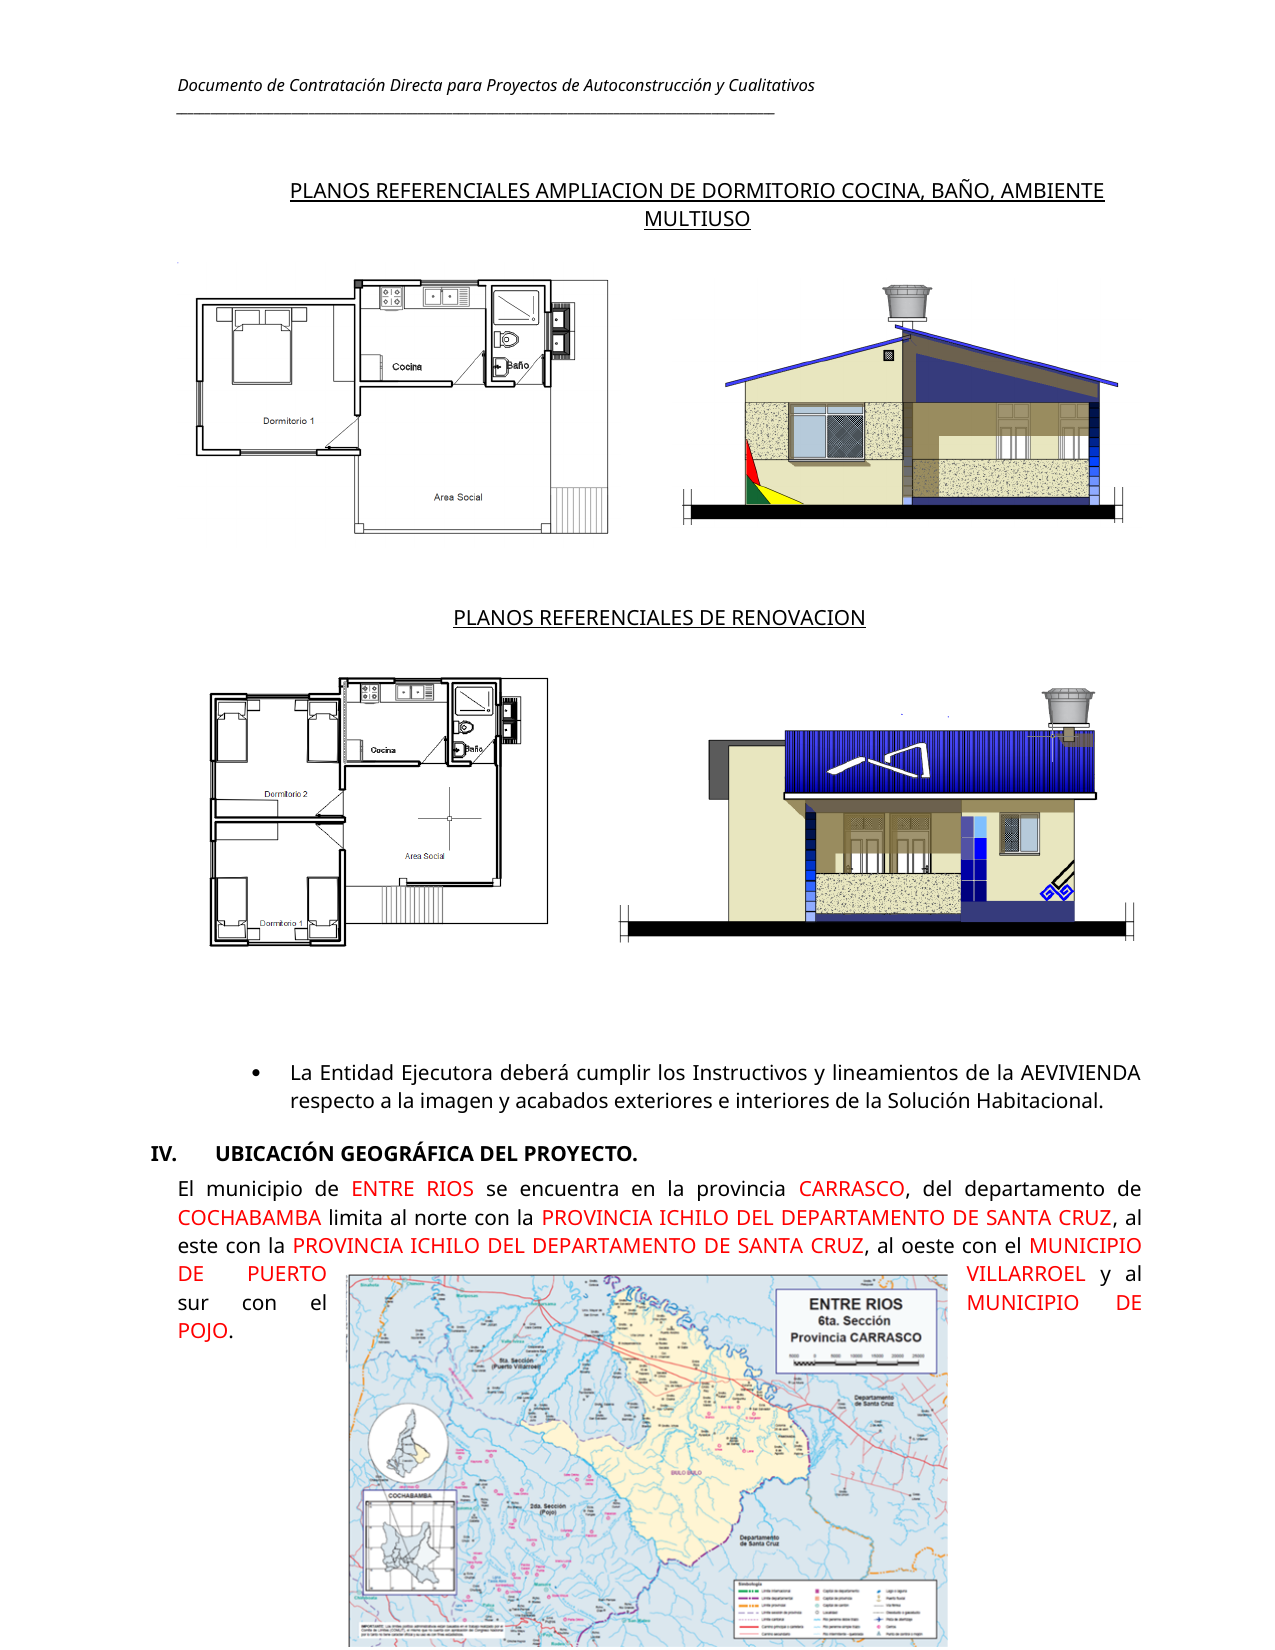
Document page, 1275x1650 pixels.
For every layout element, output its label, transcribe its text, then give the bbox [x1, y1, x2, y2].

text El municipio de ENTRE RIOS se encuentra en la provincia CARRASCO, del departamento de COCHABAMBA limita al norte con la PROVINCIA ICHILO DEL DEPARTAMENTO DE SANTA CRUZ, al este con la PROVINCIA ICHILO DEL DEPARTAMENTO DE SANTA CRUZ, al oeste con el MUNICIPIO DE PUERTO VILLARROEL y al sur con el MUNICIPIO DE POJO. [177, 1174, 1142, 1345]
picture [672, 278, 1143, 528]
picture [177, 262, 621, 548]
text PLANOS REFERENCIALES DE RENOVACION [177, 603, 1142, 631]
picture [608, 668, 1143, 944]
picture [344, 1273, 948, 1646]
text PLANOS REFERENCIALES AMPLIACION DE DORMITORIO COCINA, BAÑO, AMBIENTE MULTIUSO [252, 176, 1142, 233]
list La Entidad Ejecutora deberá cumplir los Instructivos y lineamientos de la AEVIVIENDA respecto a la imagen y acabados exteriores e interiores de la Solución Habitacional. [252, 1058, 1142, 1114]
list UBICACIÓN GEOGRÁFICA DEL PROYECTO. [177, 1139, 1142, 1168]
picture [177, 661, 562, 952]
